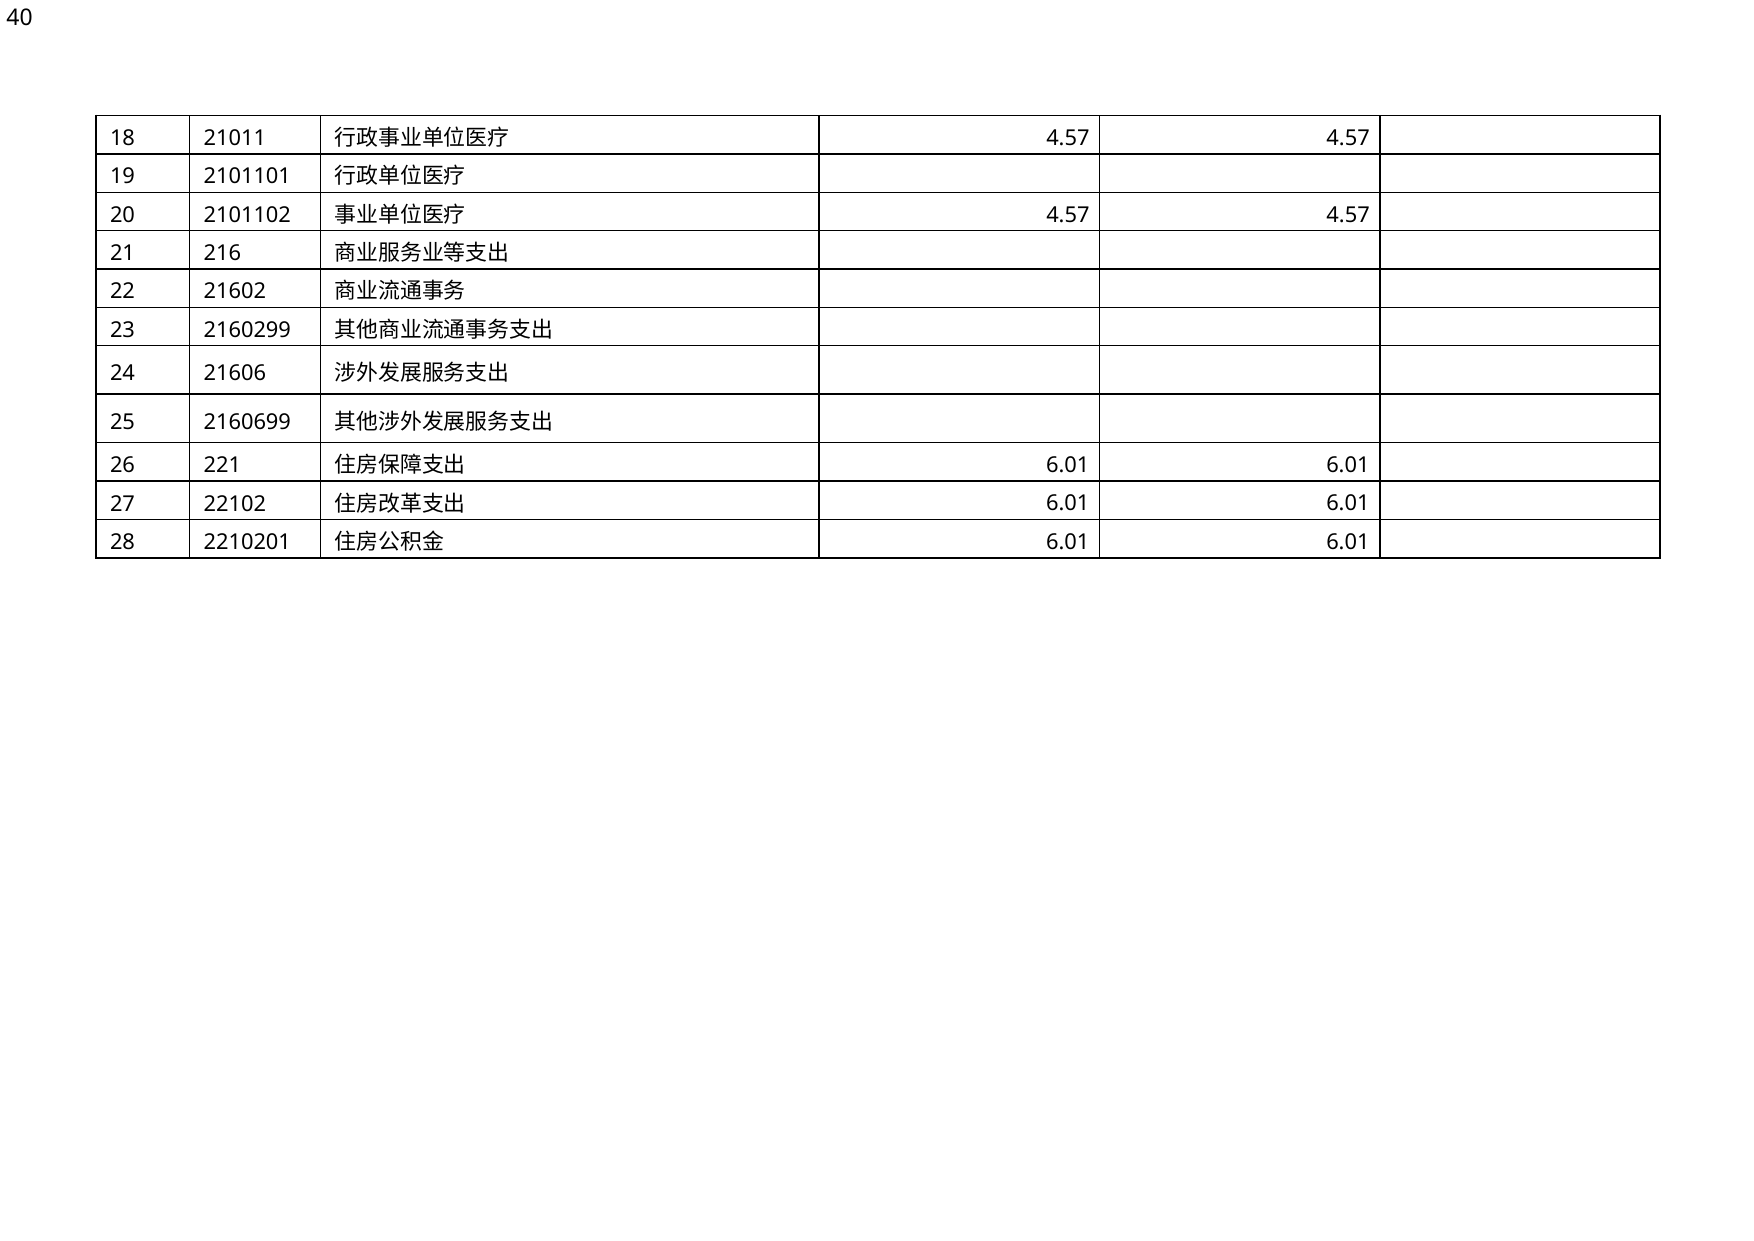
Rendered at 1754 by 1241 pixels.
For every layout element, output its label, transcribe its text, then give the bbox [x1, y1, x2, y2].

table_cell 4.57 [1100, 116, 1379, 153]
table_cell [1100, 155, 1379, 191]
table_cell [1381, 482, 1659, 519]
table_cell 住房公积金 [321, 520, 818, 557]
table_cell 2101101 [190, 155, 320, 191]
table_cell 6.01 [1100, 520, 1379, 557]
table_cell 2160699 [190, 395, 320, 442]
table_cell [1100, 346, 1379, 393]
table_cell [1381, 116, 1659, 153]
table_cell [820, 270, 1099, 306]
table_cell 20 [97, 193, 189, 230]
table_cell [820, 346, 1099, 393]
table_cell 2160299 [190, 308, 320, 345]
table_cell 6.01 [820, 520, 1099, 557]
table_cell 216 [190, 231, 320, 268]
table_cell 其他涉外发展服务支出 [321, 395, 818, 442]
table_cell 21 [97, 231, 189, 268]
table_cell 其他商业流通事务支出 [321, 308, 818, 345]
table_cell 住房保障支出 [321, 443, 818, 480]
table_cell 19 [97, 155, 189, 191]
table_cell 涉外发展服务支出 [321, 346, 818, 393]
table_cell 行政事业单位医疗 [321, 116, 818, 153]
table_cell 25 [97, 395, 189, 442]
table_cell [820, 395, 1099, 442]
table_cell 18 [97, 116, 189, 153]
table_cell 22 [97, 270, 189, 306]
table_cell 26 [97, 443, 189, 480]
table_cell [820, 155, 1099, 191]
table_cell [1100, 308, 1379, 345]
table_cell [1381, 346, 1659, 393]
table_cell 24 [97, 346, 189, 393]
table_cell 21602 [190, 270, 320, 306]
table_cell 6.01 [820, 443, 1099, 480]
table_cell [1381, 270, 1659, 306]
table_cell 21011 [190, 116, 320, 153]
table_cell 4.57 [820, 116, 1099, 153]
table_cell 221 [190, 443, 320, 480]
table_cell 21606 [190, 346, 320, 393]
table_cell 6.01 [820, 482, 1099, 519]
table_cell 商业流通事务 [321, 270, 818, 306]
table_cell [1100, 270, 1379, 306]
table_cell [1381, 231, 1659, 268]
table_cell 28 [97, 520, 189, 557]
table_cell [1100, 395, 1379, 442]
table_cell [820, 231, 1099, 268]
table_cell [820, 308, 1099, 345]
table_cell [1381, 308, 1659, 345]
table_cell 27 [97, 482, 189, 519]
table_cell [1381, 155, 1659, 191]
table_cell [1381, 395, 1659, 442]
table_cell [1381, 443, 1659, 480]
table_cell 23 [97, 308, 189, 345]
table_cell 2101102 [190, 193, 320, 230]
table_cell 6.01 [1100, 443, 1379, 480]
table_cell [1100, 231, 1379, 268]
table_cell 6.01 [1100, 482, 1379, 519]
table_cell 22102 [190, 482, 320, 519]
table_cell [1381, 193, 1659, 230]
table_cell [1381, 520, 1659, 557]
table_cell 商业服务业等支出 [321, 231, 818, 268]
table_cell 2210201 [190, 520, 320, 557]
table_cell 4.57 [1100, 193, 1379, 230]
table_cell 4.57 [820, 193, 1099, 230]
table_cell 住房改革支出 [321, 482, 818, 519]
table_cell 事业单位医疗 [321, 193, 818, 230]
table_cell 行政单位医疗 [321, 155, 818, 191]
